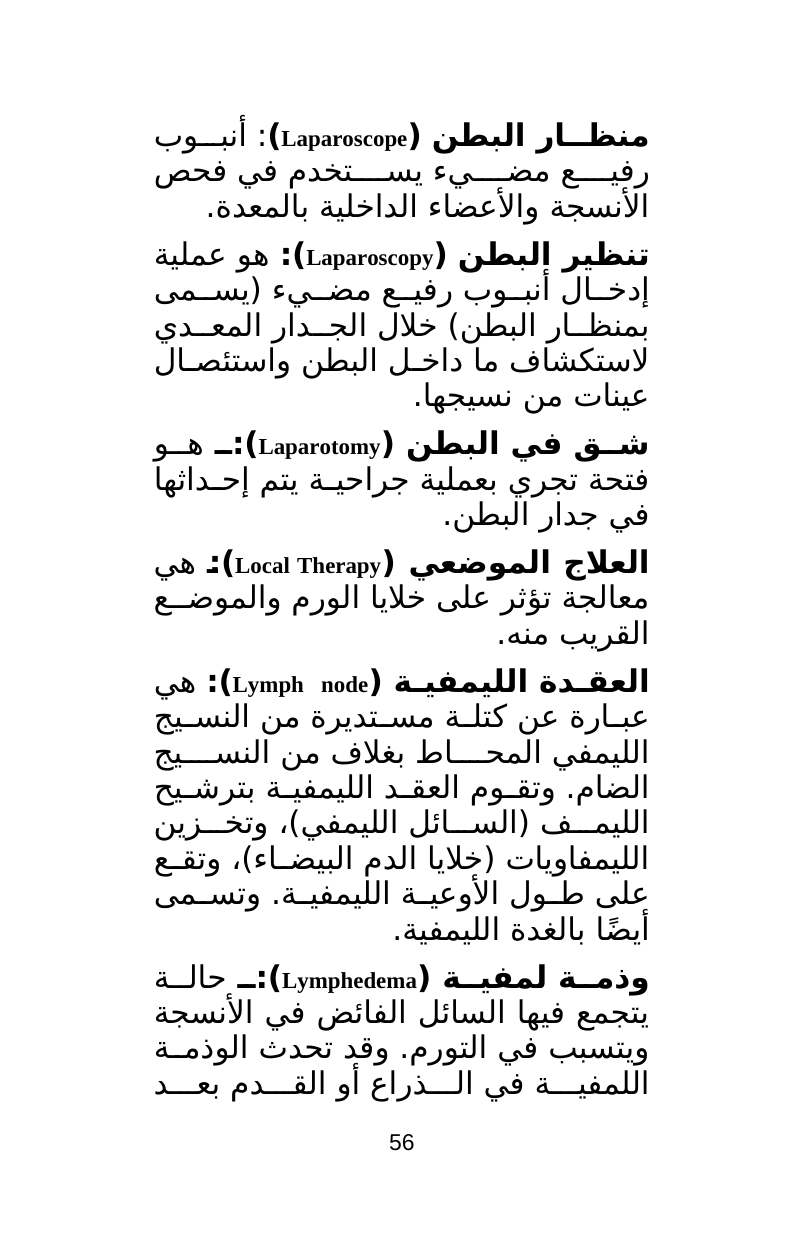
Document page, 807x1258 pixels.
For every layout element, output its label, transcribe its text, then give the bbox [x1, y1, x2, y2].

text العقدة الليمفية (Lymph node): هي عبارة عن كتلة مستديرة من النسيج الليمفي المحاط بغلاف من النسيج الضام. وتقوم العقد الليمفية بترشيح الليمف (السائل الليمفي)، وتخزين الليمفاويات (خلايا الدم البيضاء)، وتقع على طول الأوعية الليمفية. وتسمى أيضًا بالغدة الليمفية. [153, 664, 650, 947]
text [153, 960, 650, 1101]
text تنظير البطن (Laparoscopy): هو عملية إدخال أنبوب رفيع مضيء (يسمى بمنظار البطن) خلال الجدار المعدي لاستكشاف ما داخل البطن واستئصال عينات من نسيجها. [153, 237, 650, 414]
text منظار البطن (Laparoscope): أنبوب رفيع مضيء يستخدم في فحص الأنسجة والأعضاء الداخلية بالمعدة. [153, 118, 650, 224]
text شق في البطن (Laparotomy): هو فتحة تجري بعملية جراحية يتم إحداثها في جدار البطن. [153, 426, 650, 533]
text العلاج الموضعي (Local Therapy): هي معالجة تؤثر على خلايا الورم والموضع القريب منه. [153, 545, 650, 651]
